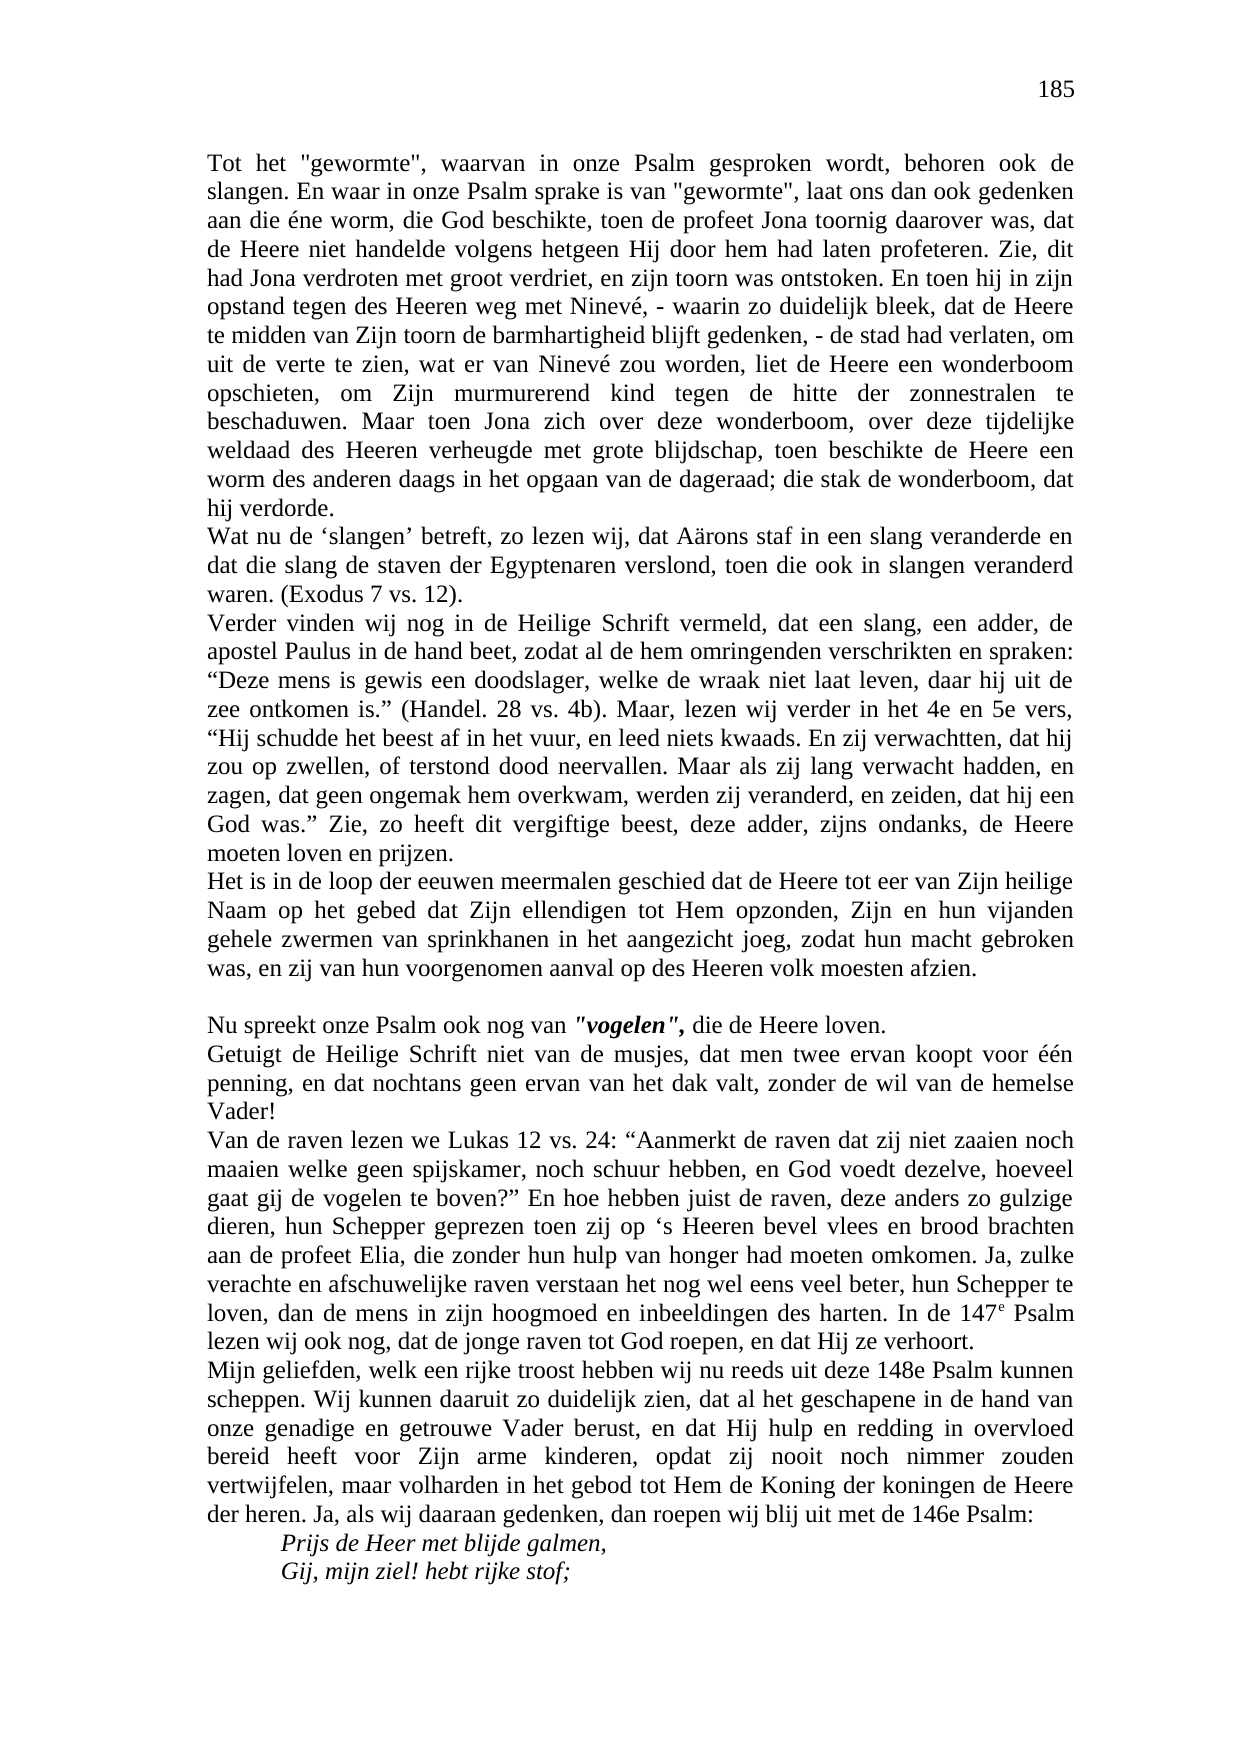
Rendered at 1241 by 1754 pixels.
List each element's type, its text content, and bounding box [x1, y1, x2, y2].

text Het is in de loop der eeuwen meermalen geschied dat de Heere tot eer van Zijn heilige Naam op het gebed dat Zijn ellendigen tot Hem opzonden, Zijn en hun vijanden gehele zwermen van sprinkhanen in het aangezicht joeg, zodat hun macht gebroken was, en zij van hun voorgenomen aanval op des Heeren volk moesten afzien. [207, 866, 1075, 981]
text Verder vinden wij nog in de Heilige Schrift vermeld, dat een slang, een adder, de apostel Paulus in de hand beet, zodat al de hem omringenden verschrikten en spraken: “Deze mens is gewis een doodslager, welke de wraak niet laat leven, daar hij uit de zee ontkomen is.” (Handel. 28 vs. 4b). Maar, lezen wij verder in het 4e en 5e vers, “Hij schudde het beest af in het vuur, en leed niets kwaads. En zij verwachtten, dat hij zou op zwellen, of terstond dood neervallen. Maar als zij lang verwacht hadden, en zagen, dat geen ongemak hem overkwam, werden zij veranderd, en zeiden, dat hij een God was.” Zie, zo heeft dit vergiftige beest, deze adder, zijns ondanks, de Heere moeten loven en prijzen. [207, 608, 1075, 866]
text Prijs de Heer met blijde galmen, [281, 1528, 1075, 1556]
text Getuigt de Heilige Schrift niet van de musjes, dat men twee ervan koopt voor één penning, en dat nochtans geen ervan van het dak valt, zonder de wil van de hemelse Vader! [207, 1039, 1075, 1125]
text Tot het "gewormte", waarvan in onze Psalm gesproken wordt, behoren ook de slangen. En waar in onze Psalm sprake is van "gewormte", laat ons dan ook gedenken aan die éne worm, die God beschikte, toen de profeet Jona toornig daarover was, dat de Heere niet handelde volgens hetgeen Hij door hem had laten profeteren. Zie, dit had Jona verdroten met groot verdriet, en zijn toorn was ontstoken. En toen hij in zijn opstand tegen des Heeren weg met Ninevé, - waarin zo duidelijk bleek, dat de Heere te midden van Zijn toorn de barmhartigheid blijft gedenken, - de stad had verlaten, om uit de verte te zien, wat er van Ninevé zou worden, liet de Heere een wonderboom opschieten, om Zijn murmurerend kind tegen de hitte der zonnestralen te beschaduwen. Maar toen Jona zich over deze wonderboom, over deze tijdelijke weldaad des Heeren verheugde met grote blijdschap, toen beschikte de Heere een worm des anderen daags in het opgaan van de dageraad; die stak de wonderboom, dat hij verdorde. [207, 148, 1075, 521]
text Mijn geliefden, welk een rijke troost hebben wij nu reeds uit deze 148e Psalm kunnen scheppen. Wij kunnen daaruit zo duidelijk zien, dat al het geschapene in de hand van onze genadige en getrouwe Vader berust, en dat Hij hulp en redding in overvloed bereid heeft voor Zijn arme kinderen, opdat zij nooit noch nimmer zouden vertwijfelen, maar volharden in het gebod tot Hem de Koning der koningen de Heere der heren. Ja, als wij daaraan gedenken, dan roepen wij blij uit met de 146e Psalm: [207, 1355, 1075, 1528]
text Nu spreekt onze Psalm ook nog van "vogelen", die de Heere loven. [207, 1010, 1075, 1039]
text Van de raven lezen we Lukas 12 vs. 24: “Aanmerkt de raven dat zij niet zaaien noch maaien welke geen spijskamer, noch schuur hebben, en God voedt dezelve, hoeveel gaat gij de vogelen te boven?” En hoe hebben juist de raven, deze anders zo gulzige dieren, hun Schepper geprezen toen zij op ‘s Heeren bevel vlees en brood brachten aan de profeet Elia, die zonder hun hulp van honger had moeten omkomen. Ja, zulke verachte en afschuwelijke raven verstaan het nog wel eens veel beter, hun Schepper te loven, dan de mens in zijn hoogmoed en inbeeldingen des harten. In de 147e Psalm lezen wij ook nog, dat de jonge raven tot God roepen, en dat Hij ze verhoort. [207, 1125, 1075, 1355]
text Wat nu de ‘slangen’ betreft, zo lezen wij, dat Aärons staf in een slang veranderde en dat die slang de staven der Egyptenaren verslond, toen die ook in slangen veranderd waren. (Exodus 7 vs. 12). [207, 521, 1075, 608]
text Gij, mijn ziel! hebt rijke stof; [281, 1556, 1075, 1585]
